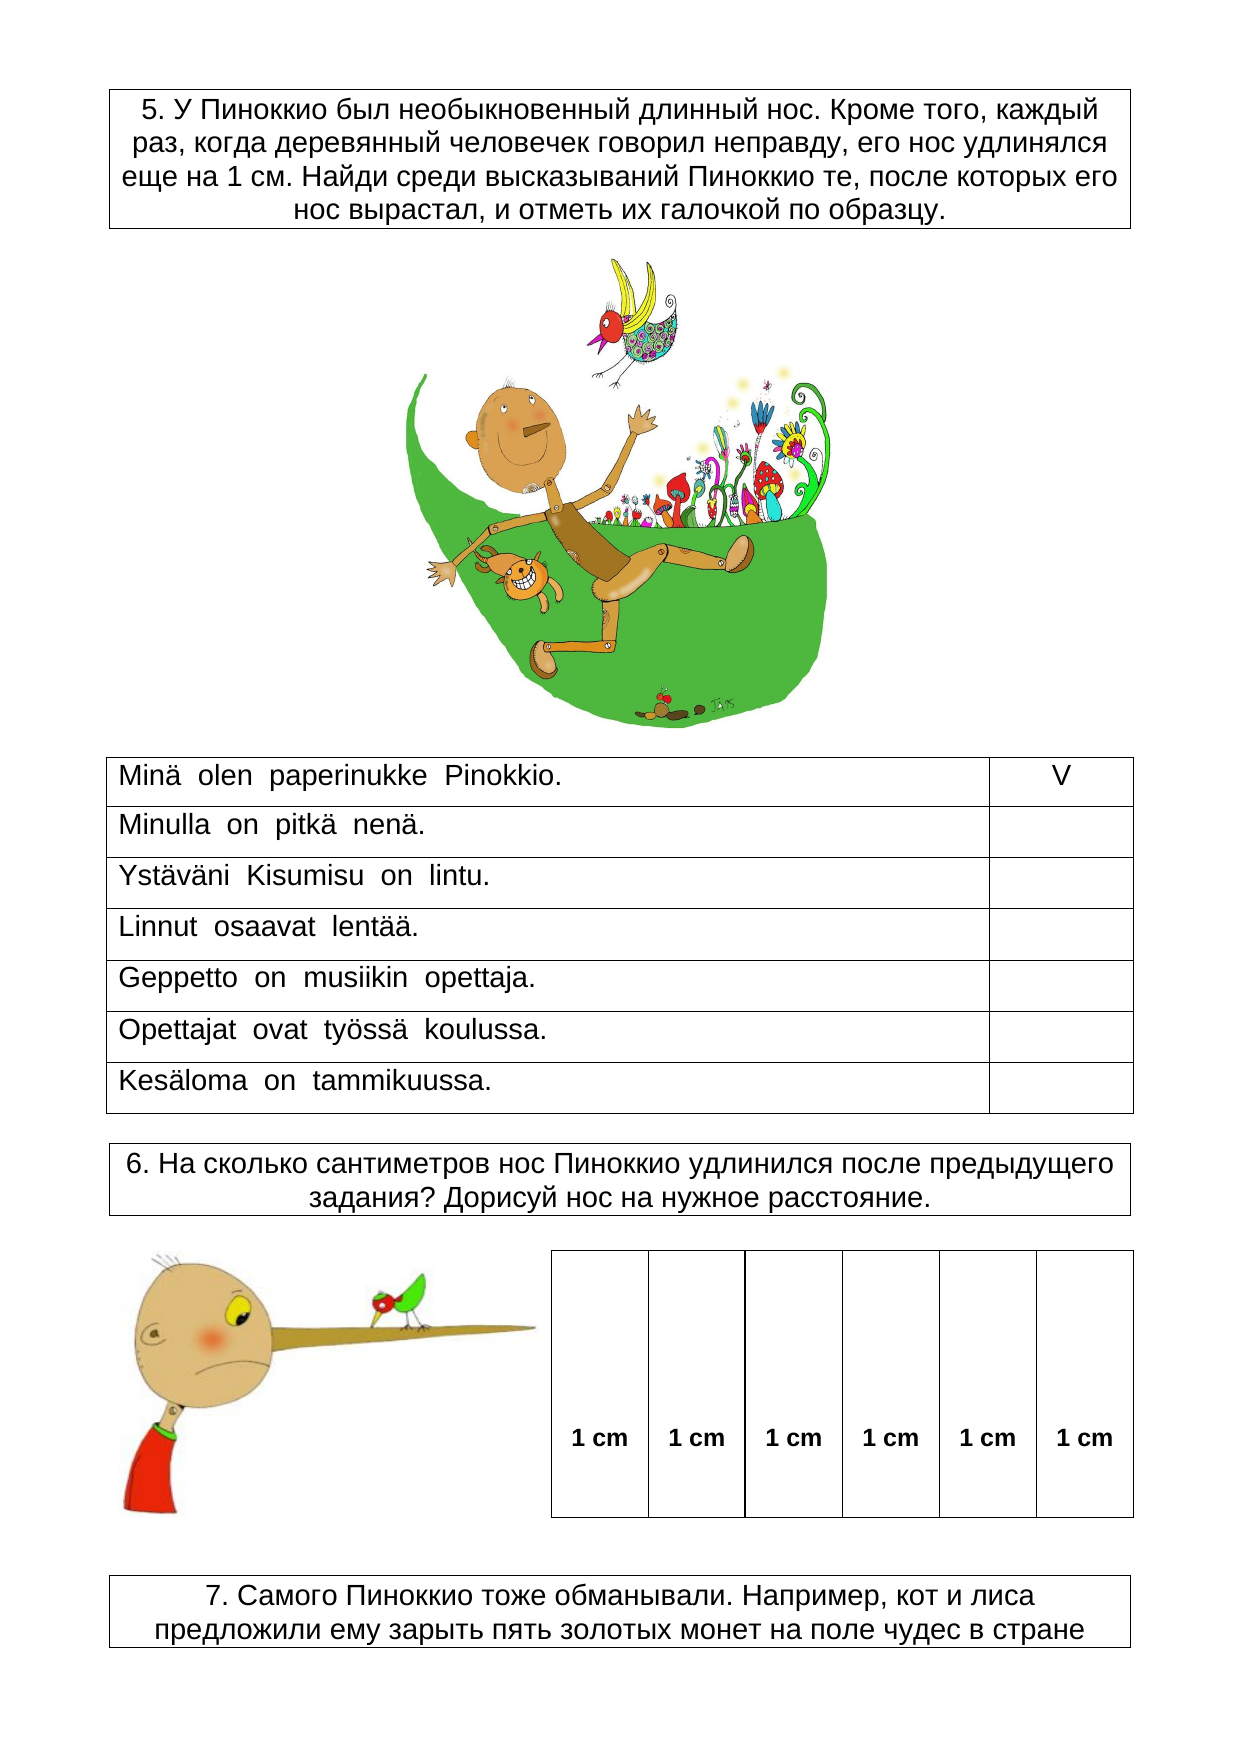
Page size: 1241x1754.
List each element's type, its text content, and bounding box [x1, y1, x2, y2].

table_cell Opettajat ovat työssä koulussa. [107, 1012, 989, 1062]
text 5. У Пиноккио был необыкновенный длинный нос. Кроме того, каждый раз, когда деревянный человечек говорил неправду, его нос удлинялся еще на 1 см. Найди среди высказываний Пиноккио те, после которых его нос вырастал, и отметь их галочкой по образцу. [110, 90, 1130, 228]
table_header 1 cm [552, 1251, 648, 1517]
table_cell Ystäväni Kisumisu on lintu. [107, 858, 989, 908]
picture [404, 257, 836, 729]
table_cell [990, 807, 1133, 857]
table_header 1 cm [843, 1251, 939, 1517]
table_cell [990, 1063, 1133, 1113]
picture [118, 1251, 540, 1517]
table_cell Kesäloma on tammikuussa. [107, 1063, 989, 1113]
table_cell Minulla on pitkä nenä. [107, 807, 989, 857]
text 6. На сколько сантиметров нос Пиноккио удлинился после предыдущего задания? Дорисуй нос на нужное расстояние. [110, 1144, 1130, 1215]
table_cell [990, 909, 1133, 959]
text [110, 1576, 1130, 1647]
table_header 1 cm [746, 1251, 842, 1517]
table_header V [990, 758, 1133, 806]
table_cell Geppetto on musiikin opettaja. [107, 961, 989, 1011]
table_header Minä olen paperinukke Pinokkio. [107, 758, 989, 806]
table_cell [990, 961, 1133, 1011]
table_header [107, 1250, 551, 1517]
table_cell [990, 858, 1133, 908]
table_cell Linnut osaavat lentää. [107, 909, 989, 959]
table_header 1 cm [649, 1251, 744, 1517]
table_header 1 cm [940, 1251, 1036, 1517]
table_header 1 cm [1037, 1251, 1133, 1517]
table_cell [990, 1012, 1133, 1062]
